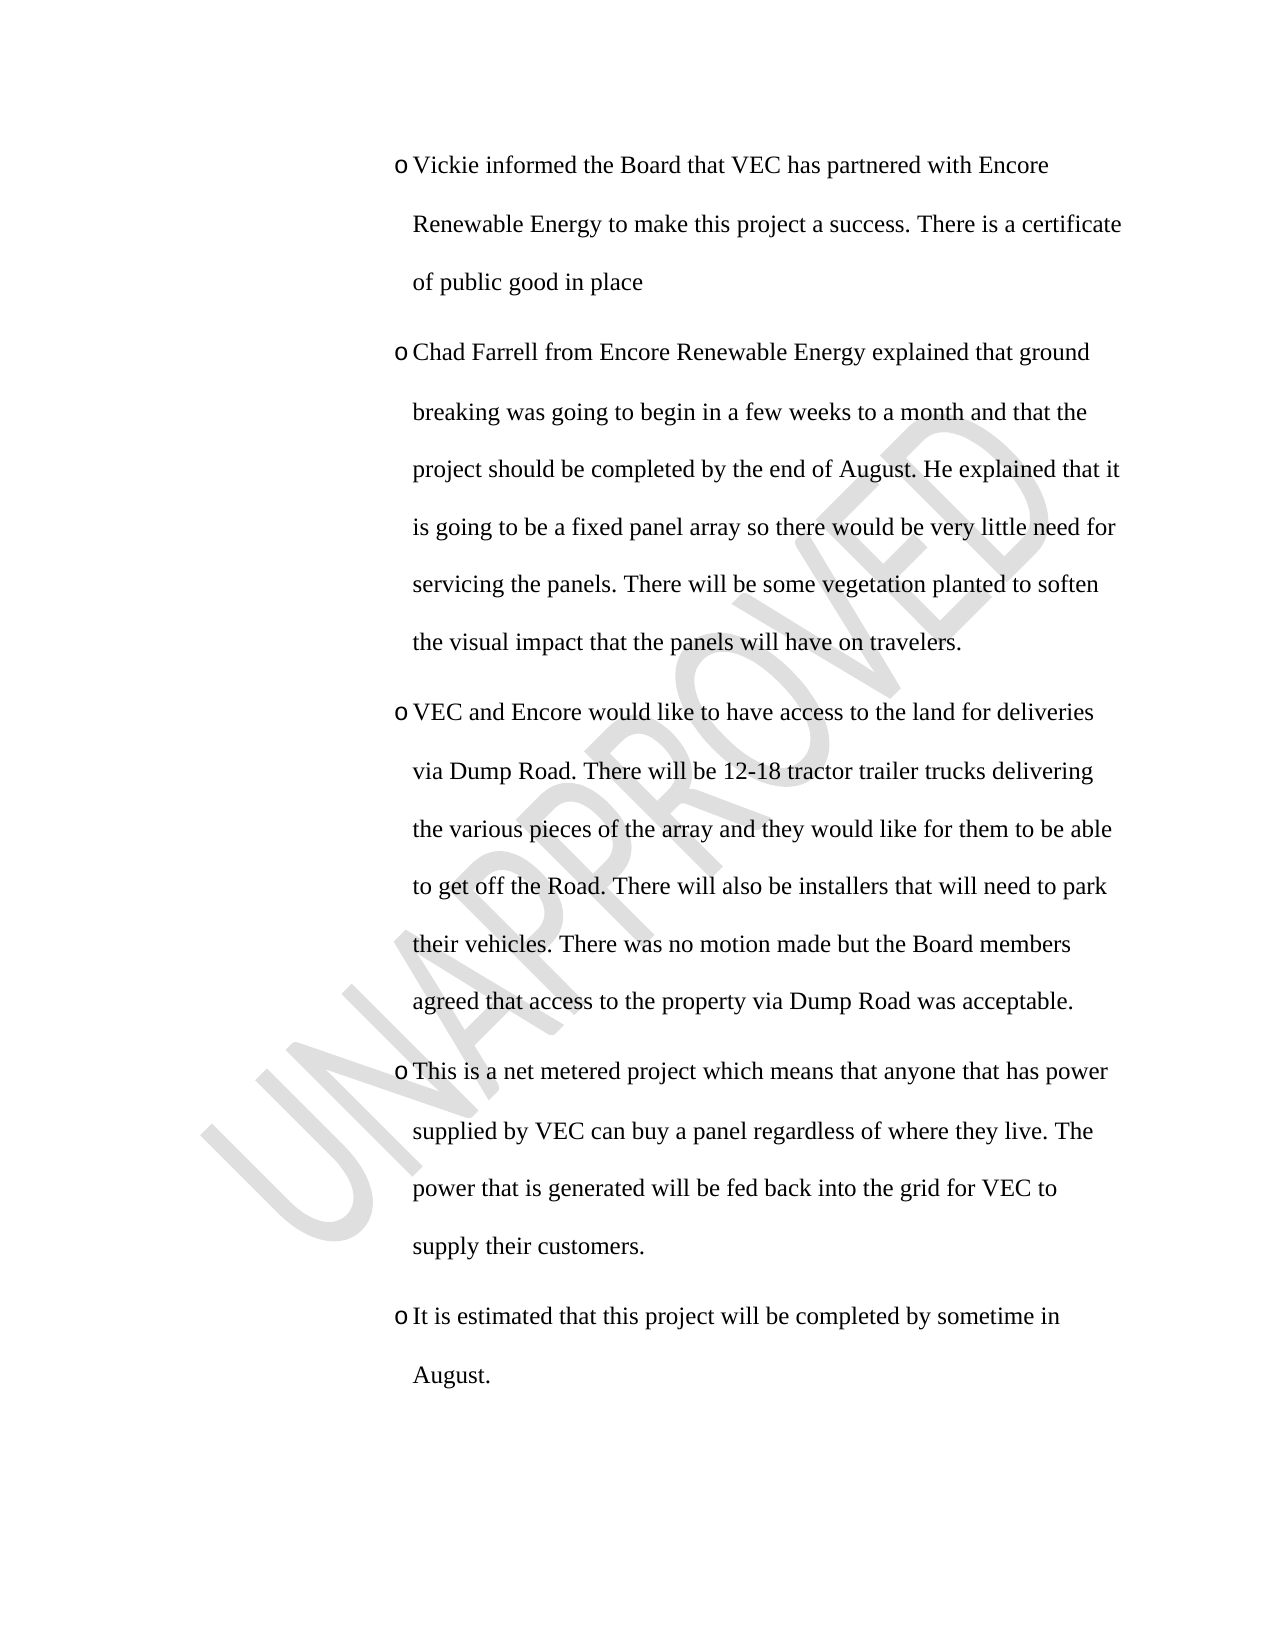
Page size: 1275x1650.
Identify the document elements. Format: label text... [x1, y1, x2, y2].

list Vickie informed the Board that VEC has partnered with Encore Renewable Energy to make this project a success. There is a certificate of public good in place [394, 150, 1125, 296]
list VEC and Encore would like to have access to the land for deliveries via Dump Road. There will be 12-18 tractor trailer trucks delivering the various pieces of the array and they would like for them to be able to get off the Road. There will also be installers that will need to park their vehicles. There was no motion made but the Board members agreed that access to the property via Dump Road was acceptable. [394, 697, 1125, 1015]
list It is estimated that this project will be completed by sometime in August. [394, 1301, 1125, 1389]
list Chad Farrell from Encore Renewable Energy explained that ground breaking was going to begin in a few weeks to a month and that the project should be completed by the end of August. He explained that it is going to be a fixed panel array so there would be very little need for servicing the panels. There will be some vegetation planted to soften the visual impact that the panels will have on travelers. [394, 337, 1125, 655]
list This is a net metered project which means that anyone that has power supplied by VEC can buy a panel regardless of where they live. The power that is generated will be fed back into the grid for VEC to supply their customers. [394, 1056, 1125, 1259]
